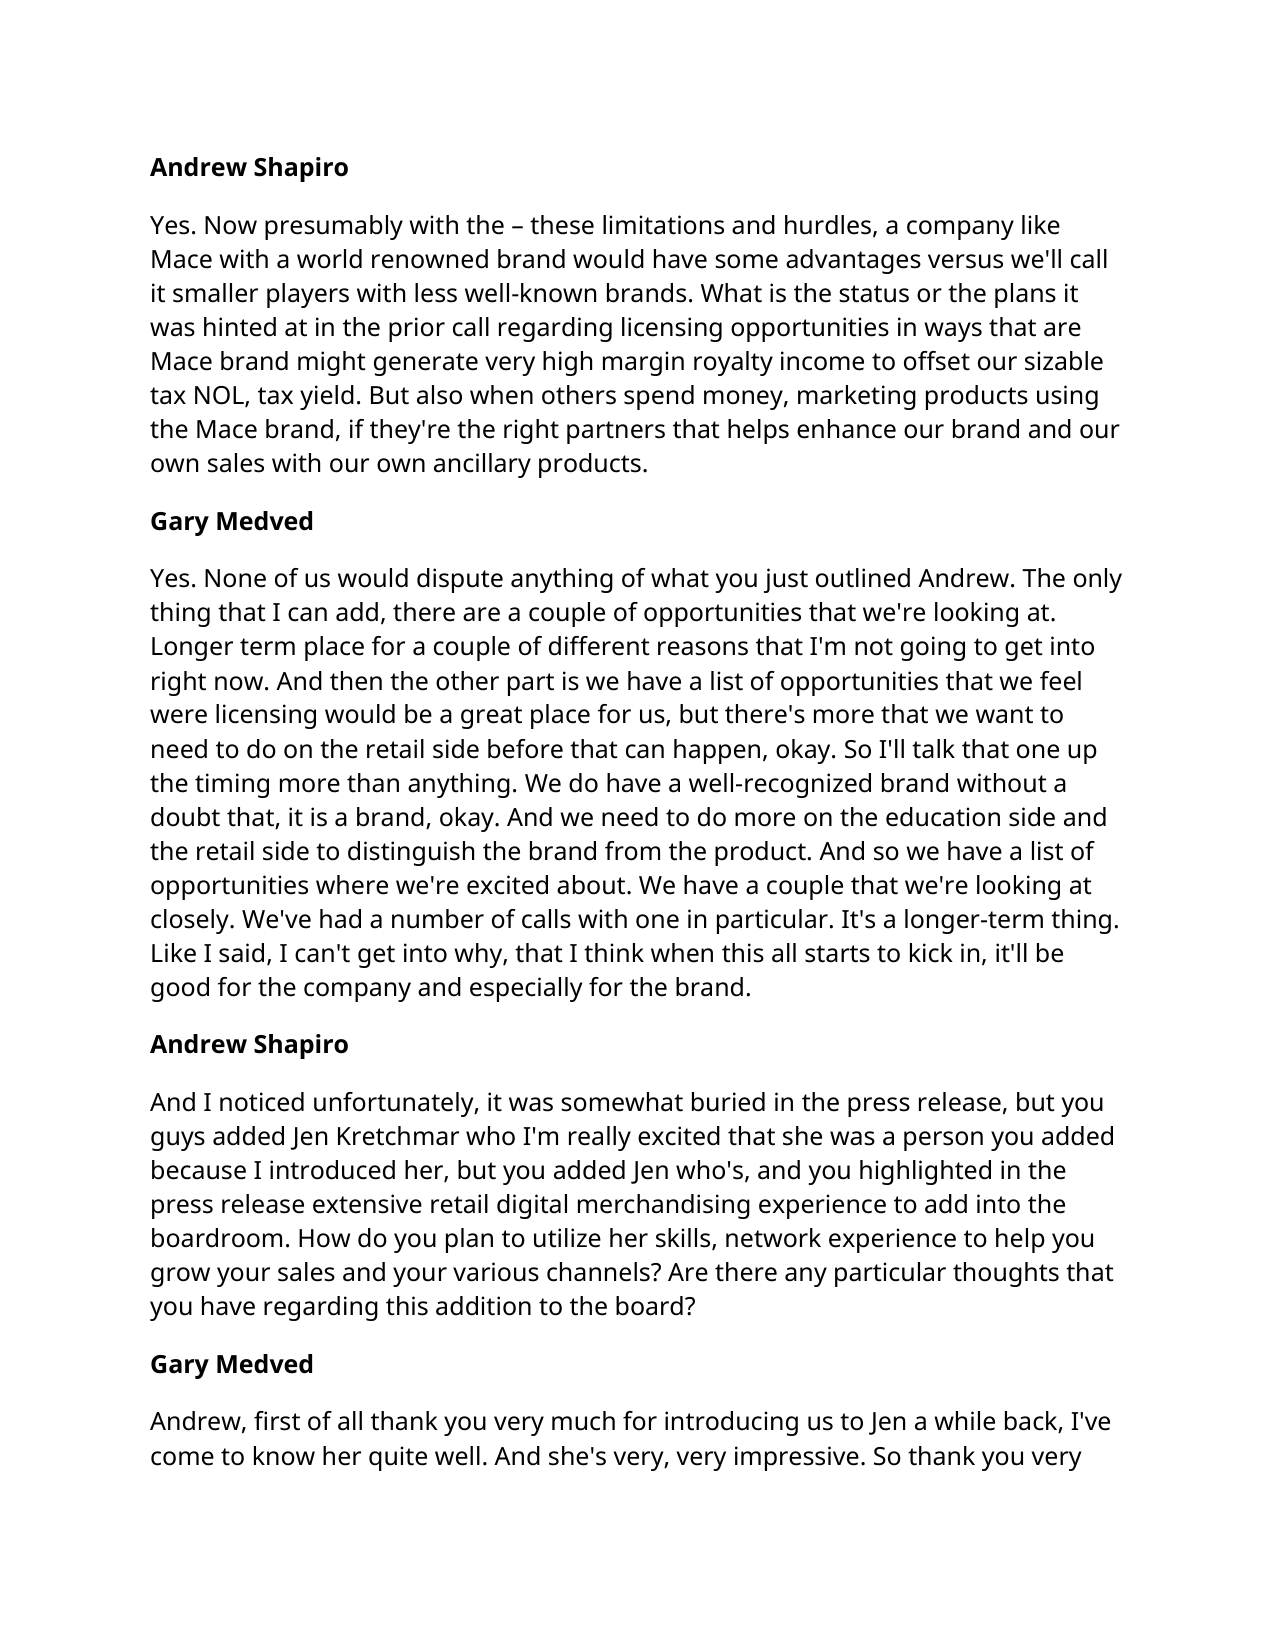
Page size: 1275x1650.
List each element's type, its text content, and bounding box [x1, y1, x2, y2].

text Andrew Shapiro [150, 1027, 1125, 1061]
text Gary Medved [150, 1347, 1125, 1381]
text Yes. None of us would dispute anything of what you just outlined Andrew. The only thing that I can add, there are a couple of opportunities that we're looking at. Longer term place for a couple of different reasons that I'm not going to get into right now. And then the other part is we have a list of opportunities that we feel were licensing would be a great place for us, but there's more that we want to need to do on the retail side before that can happen, okay. So I'll talk that one up the timing more than anything. We do have a well-recognized brand without a doubt that, it is a brand, okay. And we need to do more on the education side and the retail side to distinguish the brand from the product. And so we have a list of opportunities where we're excited about. We have a couple that we're looking at closely. We've had a number of calls with one in particular. It's a longer-term thing. Like I said, I can't get into why, that I think when this all starts to kick in, it'll be good for the company and especially for the brand. [150, 561, 1125, 1004]
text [150, 1404, 1125, 1472]
text Yes. Now presumably with the – these limitations and hurdles, a company like Mace with a world renowned brand would have some advantages versus we'll call it smaller players with less well-known brands. What is the status or the plans it was hinted at in the prior call regarding licensing opportunities in ways that are Mace brand might generate very high margin royalty income to offset our sizable tax NOL, tax yield. But also when others spend money, marketing products using the Mace brand, if they're the right partners that helps enhance our brand and our own sales with our own ancillary products. [150, 207, 1125, 480]
text Gary Medved [150, 503, 1125, 537]
text And I noticed unfortunately, it was somewhat buried in the press release, but you guys added Jen Kretchmar who I'm really excited that she was a person you added because I introduced her, but you added Jen who's, and you highlighted in the press release extensive retail digital merchandising experience to add into the boardroom. How do you plan to utilize her skills, network experience to help you grow your sales and your various channels? Are there any particular thoughts that you have regarding this addition to the board? [150, 1085, 1125, 1323]
text Andrew Shapiro [150, 150, 1125, 184]
